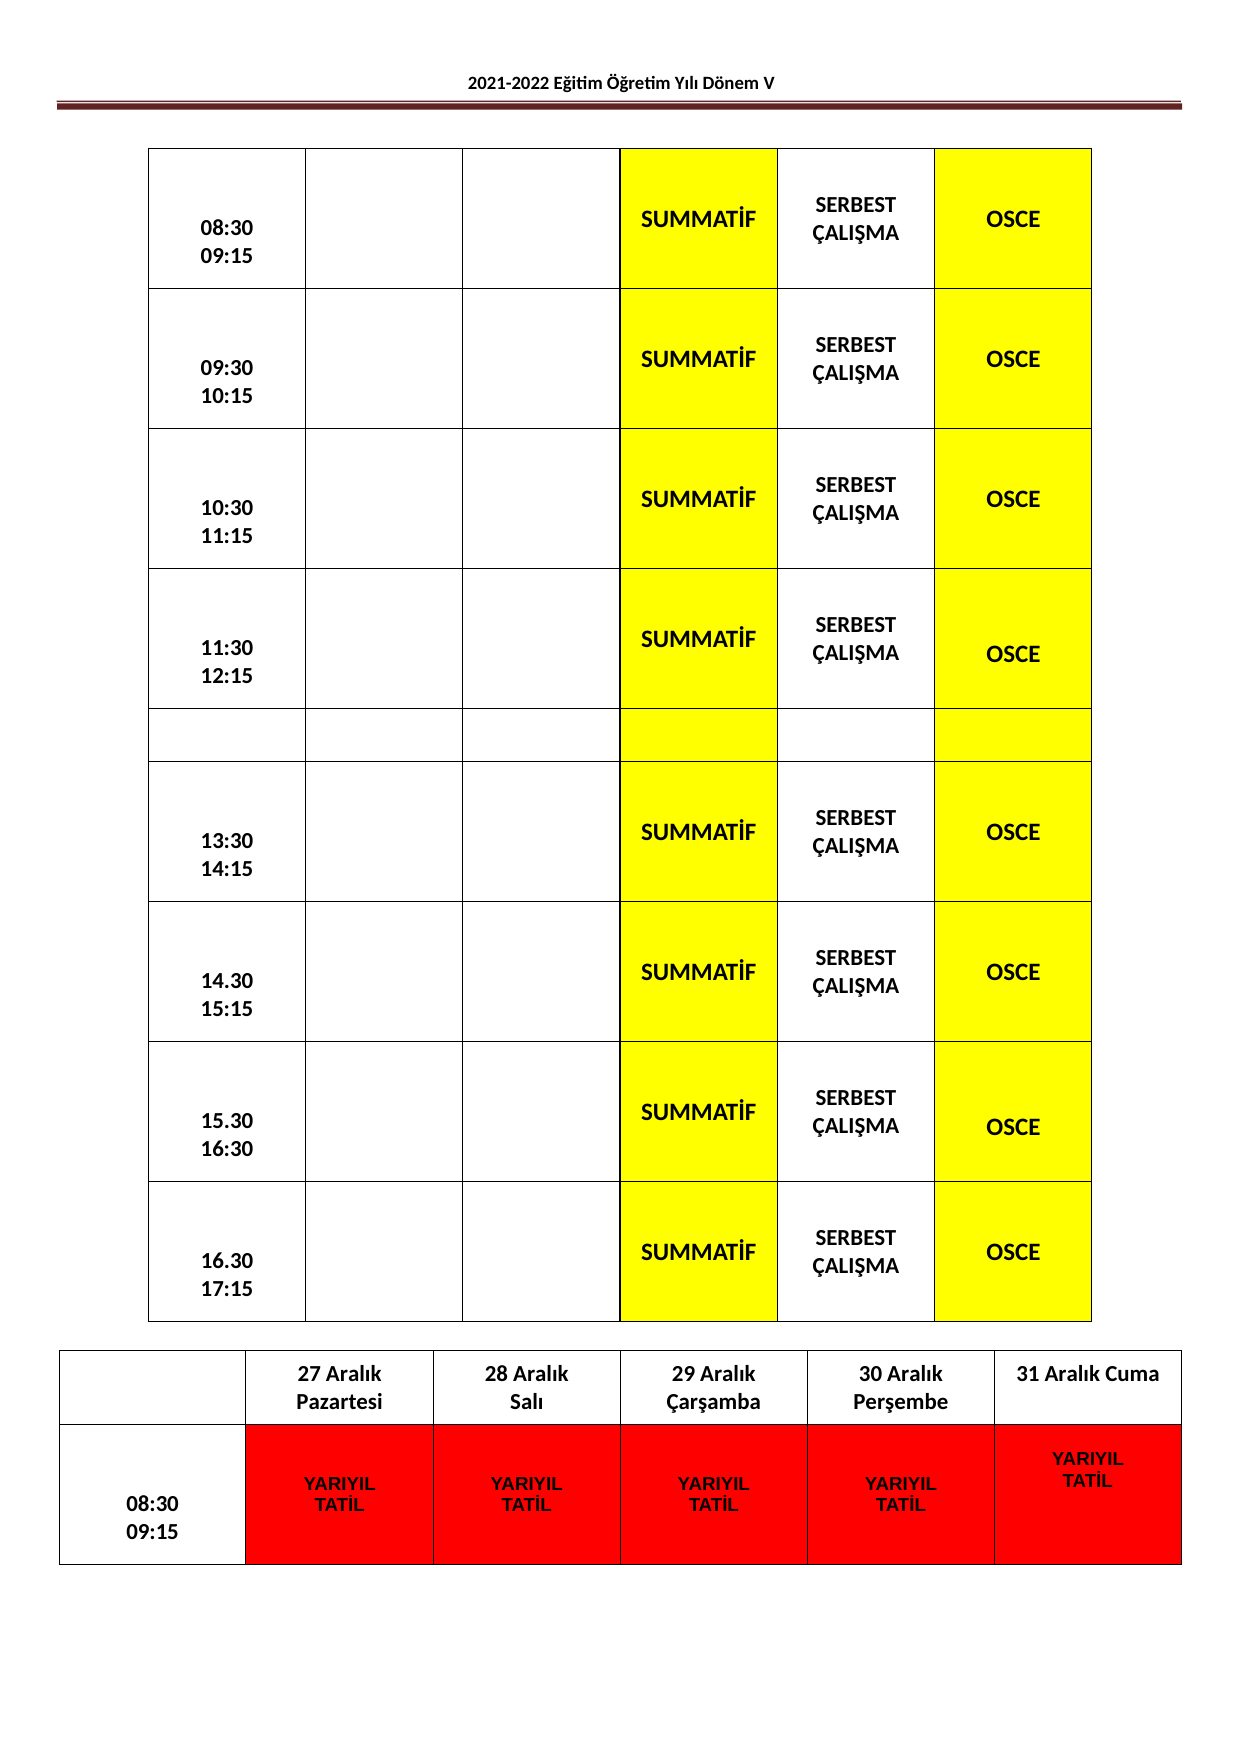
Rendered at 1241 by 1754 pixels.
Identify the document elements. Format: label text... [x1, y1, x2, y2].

table_header [60, 1351, 245, 1424]
table_cell SUMMATİF [621, 902, 777, 1041]
table_cell SERBEST ÇALIŞMA [778, 149, 934, 288]
table_cell OSCE [935, 289, 1091, 428]
table_cell 08:30 09:15 [149, 149, 305, 288]
table_cell [149, 709, 305, 761]
table_cell [621, 709, 777, 761]
table_cell SUMMATİF [621, 1042, 777, 1181]
table_cell [306, 429, 462, 568]
table_cell YARIYIL TATİL [434, 1425, 620, 1564]
table_cell 08:30 09:15 [60, 1425, 245, 1564]
table_cell [306, 1042, 462, 1181]
table_cell 11:30 12:15 [149, 569, 305, 708]
table_cell YARIYIL TATİL [621, 1425, 807, 1564]
table_cell [778, 709, 934, 761]
table_cell SUMMATİF [621, 289, 777, 428]
table_cell [463, 149, 619, 288]
table_cell 13:30 14:15 [149, 762, 305, 901]
table_cell [306, 149, 462, 288]
table_cell SERBEST ÇALIŞMA [778, 569, 934, 708]
table_cell [463, 289, 619, 428]
table_cell YARIYIL TATİL [246, 1425, 433, 1564]
table_header 31 Aralık Cuma [995, 1351, 1181, 1424]
table_cell SERBEST ÇALIŞMA [778, 1182, 934, 1321]
table_cell SERBEST ÇALIŞMA [778, 762, 934, 901]
table_cell [935, 709, 1091, 761]
table_cell [463, 569, 619, 708]
table_cell 14.30 15:15 [149, 902, 305, 1041]
table_cell SUMMATİF [621, 149, 777, 288]
table_cell [306, 1182, 462, 1321]
table_cell [463, 902, 619, 1041]
table_cell OSCE [935, 902, 1091, 1041]
table_cell [463, 762, 619, 901]
table_cell SUMMATİF [621, 569, 777, 708]
table_cell 10:30 11:15 [149, 429, 305, 568]
table_cell OSCE [935, 149, 1091, 288]
table_cell [306, 762, 462, 901]
table_cell SERBEST ÇALIŞMA [778, 902, 934, 1041]
table_cell SERBEST ÇALIŞMA [778, 1042, 934, 1181]
table_cell YARIYIL TATİL [808, 1425, 994, 1564]
table_cell SERBEST ÇALIŞMA [778, 289, 934, 428]
table_cell [306, 709, 462, 761]
table_cell [306, 289, 462, 428]
table_cell [463, 429, 619, 568]
table_cell SUMMATİF [621, 762, 777, 901]
table_cell [306, 902, 462, 1041]
table_cell [463, 1182, 619, 1321]
table_cell [463, 1042, 619, 1181]
table_cell OSCE [935, 762, 1091, 901]
table_cell OSCE [935, 429, 1091, 568]
table_header 27 Aralık Pazartesi [246, 1351, 433, 1424]
table_cell 16.30 17:15 [149, 1182, 305, 1321]
table_cell SUMMATİF [621, 429, 777, 568]
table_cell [995, 1425, 1181, 1564]
table_cell OSCE [935, 1182, 1091, 1321]
table_cell SERBEST ÇALIŞMA [778, 429, 934, 568]
table_cell [306, 569, 462, 708]
table_header 28 Aralık Salı [434, 1351, 620, 1424]
table_cell SUMMATİF [621, 1182, 777, 1321]
table_header 30 Aralık Perşembe [808, 1351, 994, 1424]
table_cell 09:30 10:15 [149, 289, 305, 428]
table_cell 15.30 16:30 [149, 1042, 305, 1181]
table_header 29 Aralık Çarşamba [621, 1351, 807, 1424]
table_cell OSCE [935, 1042, 1091, 1181]
table_cell [463, 709, 619, 761]
table_cell OSCE [935, 569, 1091, 708]
